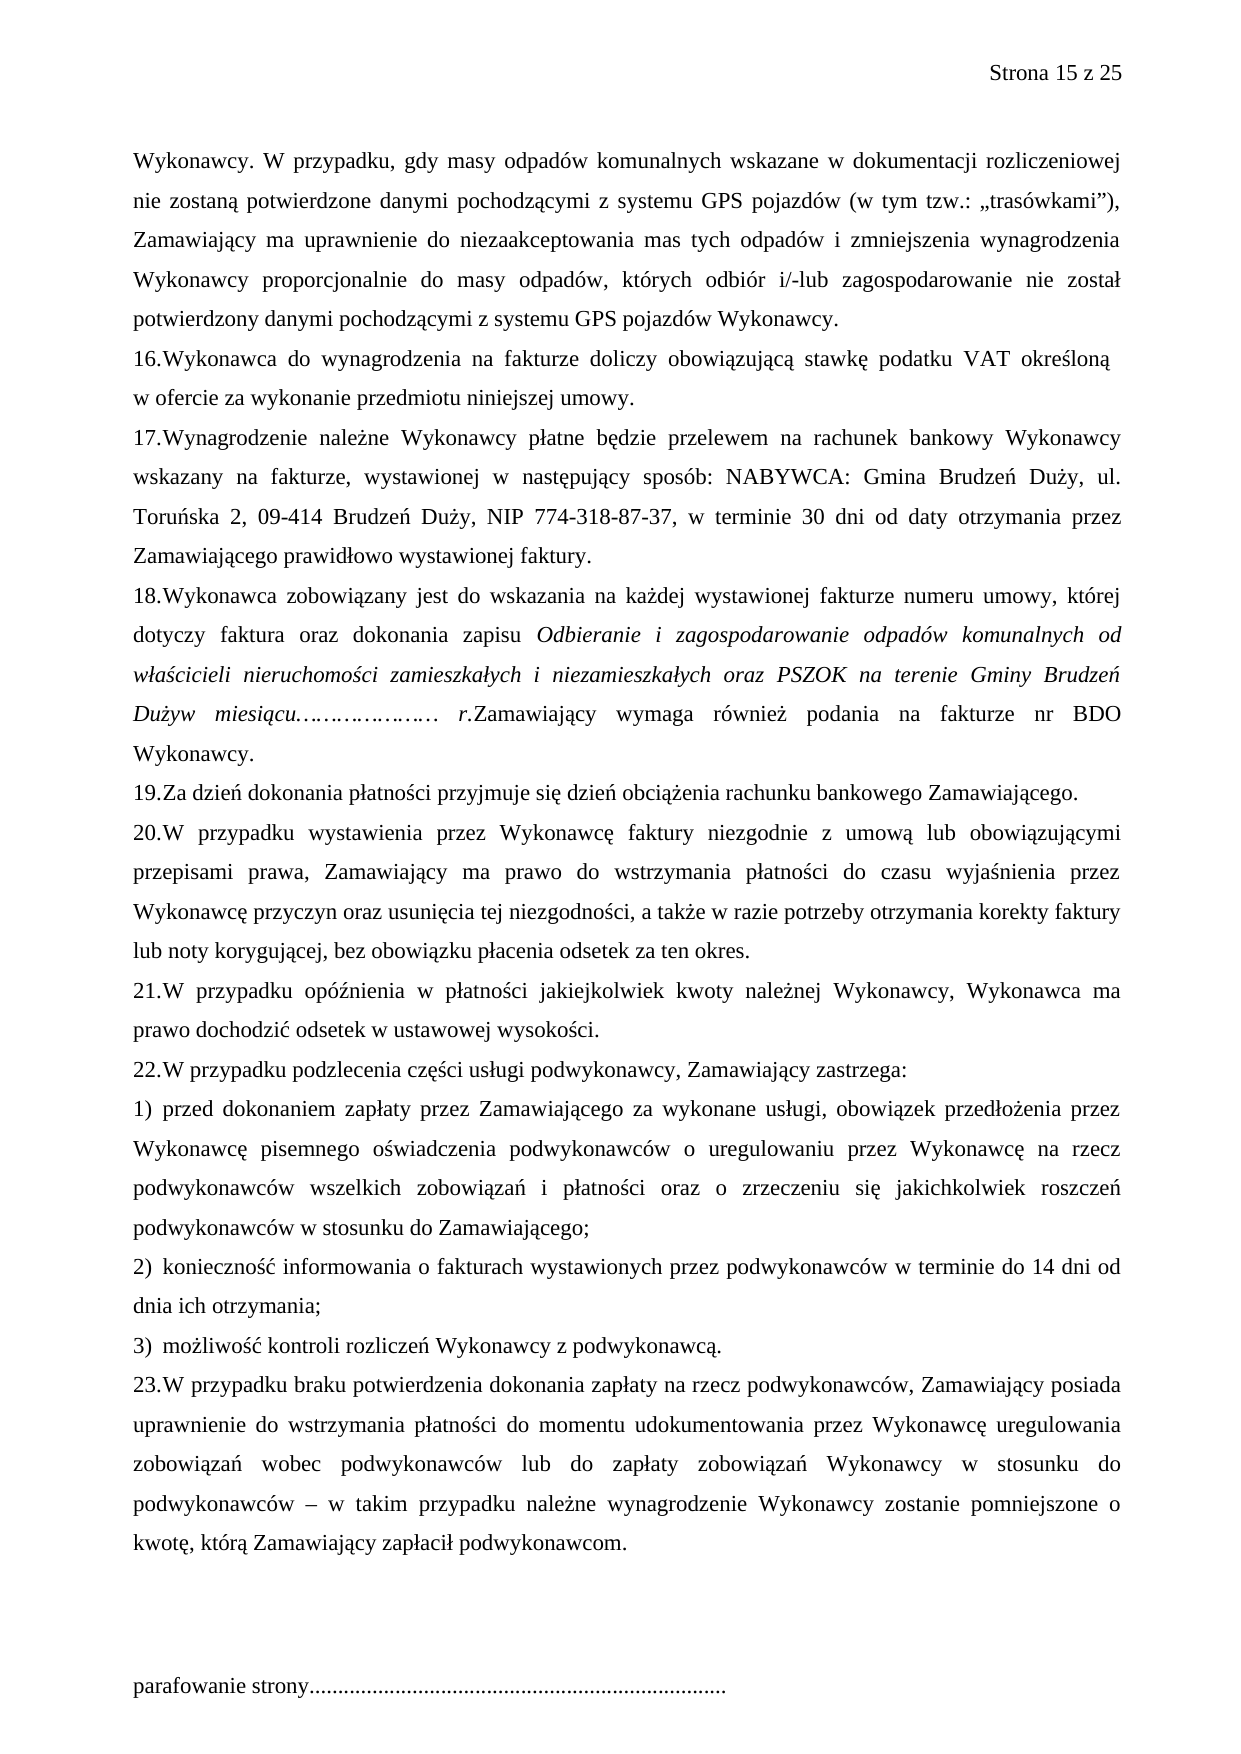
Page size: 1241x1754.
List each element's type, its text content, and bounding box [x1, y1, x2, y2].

list możliwość kontroli rozliczeń Wykonawcy z podwykonawcą. [133, 1332, 1122, 1358]
list Wynagrodzenie należne Wykonawcy płatne będzie przelewem na rachunek bankowy Wykonawcy wskazany na fakturze, wystawionej w następujący sposób: NABYWCA: Gmina Brudzeń Duży, ul. Toruńska 2, 09-414 Brudzeń Duży, NIP 774-318-87-37, w terminie 30 dni od daty otrzymania przez Zamawiającego prawidłowo wystawionej faktury. [133, 424, 1122, 569]
list Wykonawca do wynagrodzenia na fakturze doliczy obowiązującą stawkę podatku VAT określoną w ofercie za wykonanie przedmiotu niniejszej umowy. [133, 345, 1122, 411]
list Wykonawca zobowiązany jest do wskazania na każdej wystawionej fakturze numeru umowy, której dotyczy faktura oraz dokonania zapisu Odbieranie i zagospodarowanie odpadów komunalnych od właścicieli nieruchomości zamieszkałych i niezamieszkałych oraz PSZOK na terenie Gminy Brudzeń Dużyw miesiącu………………… r.Zamawiający wymaga również podania na fakturze nr BDO Wykonawcy. [133, 582, 1122, 766]
list W przypadku braku potwierdzenia dokonania zapłaty na rzecz podwykonawców, Zamawiający posiada uprawnienie do wstrzymania płatności do momentu udokumentowania przez Wykonawcę uregulowania zobowiązań wobec podwykonawców lub do zapłaty zobowiązań Wykonawcy w stosunku do podwykonawców – w takim przypadku należne wynagrodzenie Wykonawcy zostanie pomniejszone o kwotę, którą Zamawiający zapłacił podwykonawcom. [133, 1371, 1122, 1556]
list W przypadku opóźnienia w płatności jakiejkolwiek kwoty należnej Wykonawcy, Wykonawca ma prawo dochodzić odsetek w ustawowej wysokości. [133, 977, 1122, 1042]
list konieczność informowania o fakturach wystawionych przez podwykonawców w terminie do 14 dni od dnia ich otrzymania; [133, 1253, 1122, 1319]
list Za dzień dokonania płatności przyjmuje się dzień obciążenia rachunku bankowego Zamawiającego. [133, 779, 1122, 806]
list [133, 148, 1122, 332]
list W przypadku podzlecenia części usługi podwykonawcy, Zamawiający zastrzega: [133, 1056, 1122, 1082]
list przed dokonaniem zapłaty przez Zamawiającego za wykonane usługi, obowiązek przedłożenia przez Wykonawcę pisemnego oświadczenia podwykonawców o uregulowaniu przez Wykonawcę na rzecz podwykonawców wszelkich zobowiązań i płatności oraz o zrzeczeniu się jakichkolwiek roszczeń podwykonawców w stosunku do Zamawiającego; [133, 1095, 1122, 1240]
list W przypadku wystawienia przez Wykonawcę faktury niezgodnie z umową lub obowiązującymi przepisami prawa, Zamawiający ma prawo do wstrzymania płatności do czasu wyjaśnienia przez Wykonawcę przyczyn oraz usunięcia tej niezgodności, a także w razie potrzeby otrzymania korekty faktury lub noty korygującej, bez obowiązku płacenia odsetek za ten okres. [133, 819, 1122, 963]
